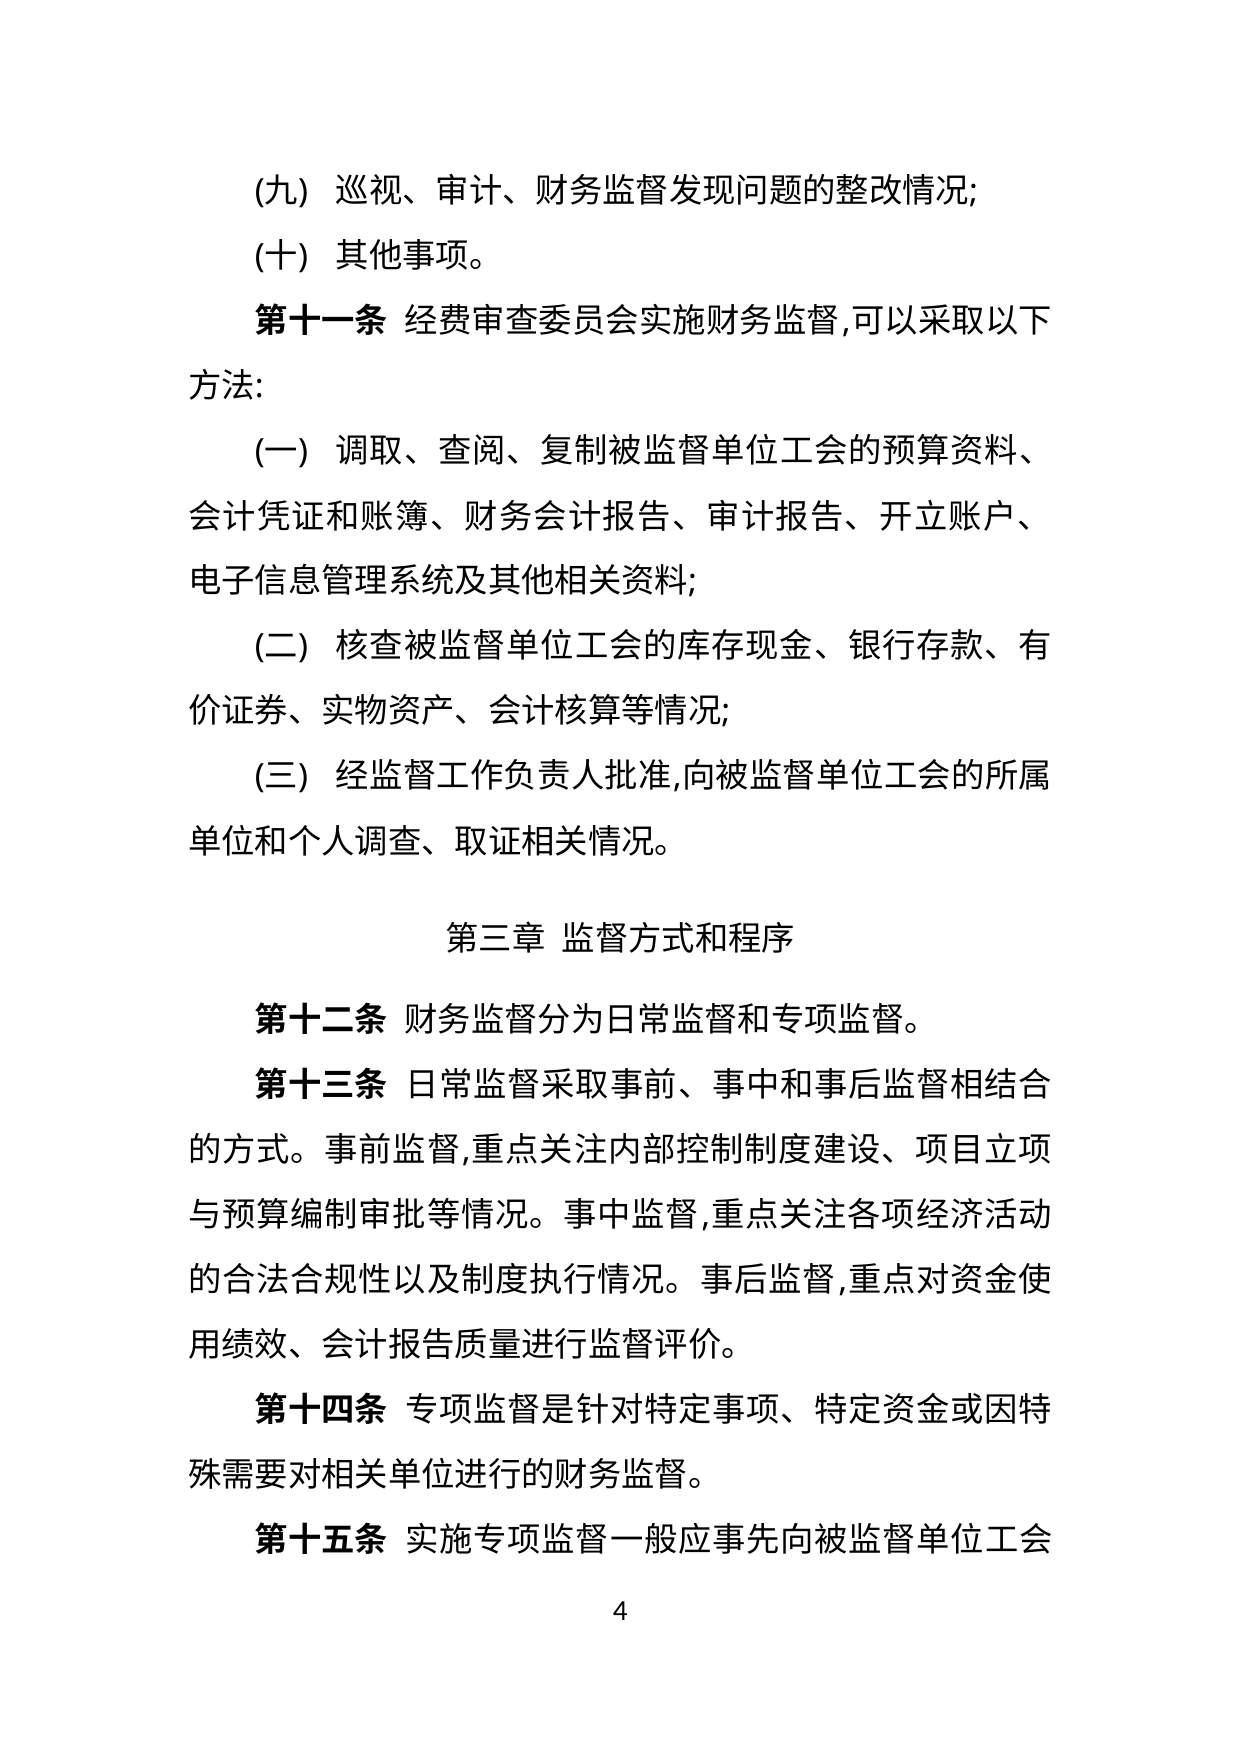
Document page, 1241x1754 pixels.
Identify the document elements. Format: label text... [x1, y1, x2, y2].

list 调取、查阅、复制被监督单位工会的预算资料、会计凭证和账簿、财务会计报告、审计报告、开立账户、电子信息管理系统及其他相关资料; [188, 416, 1052, 611]
list 巡视、审计、财务监督发现问题的整改情况; [188, 156, 1052, 221]
list 经监督工作负责人批准,向被监督单位工会的所属单位和个人调查、取证相关情况。 [188, 741, 1052, 871]
list 核查被监督单位工会的库存现金、银行存款、有价证券、实物资产、会计核算等情况; [188, 611, 1052, 741]
list 专项监督是针对特定事项、特定资金或因特殊需要对相关单位进行的财务监督。 [188, 1375, 1052, 1505]
list 监督方式和程序 [188, 903, 1052, 968]
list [188, 1505, 1052, 1570]
list 日常监督采取事前、事中和事后监督相结合的方式。事前监督,重点关注内部控制制度建设、项目立项与预算编制审批等情况。事中监督,重点关注各项经济活动的合法合规性以及制度执行情况。事后监督,重点对资金使用绩效、会计报告质量进行监督评价。 [188, 1050, 1052, 1375]
list 财务监督分为日常监督和专项监督。 [188, 985, 1052, 1050]
list 其他事项。 [188, 221, 1052, 286]
list 经费审查委员会实施财务监督,可以采取以下方法: [188, 286, 1052, 416]
